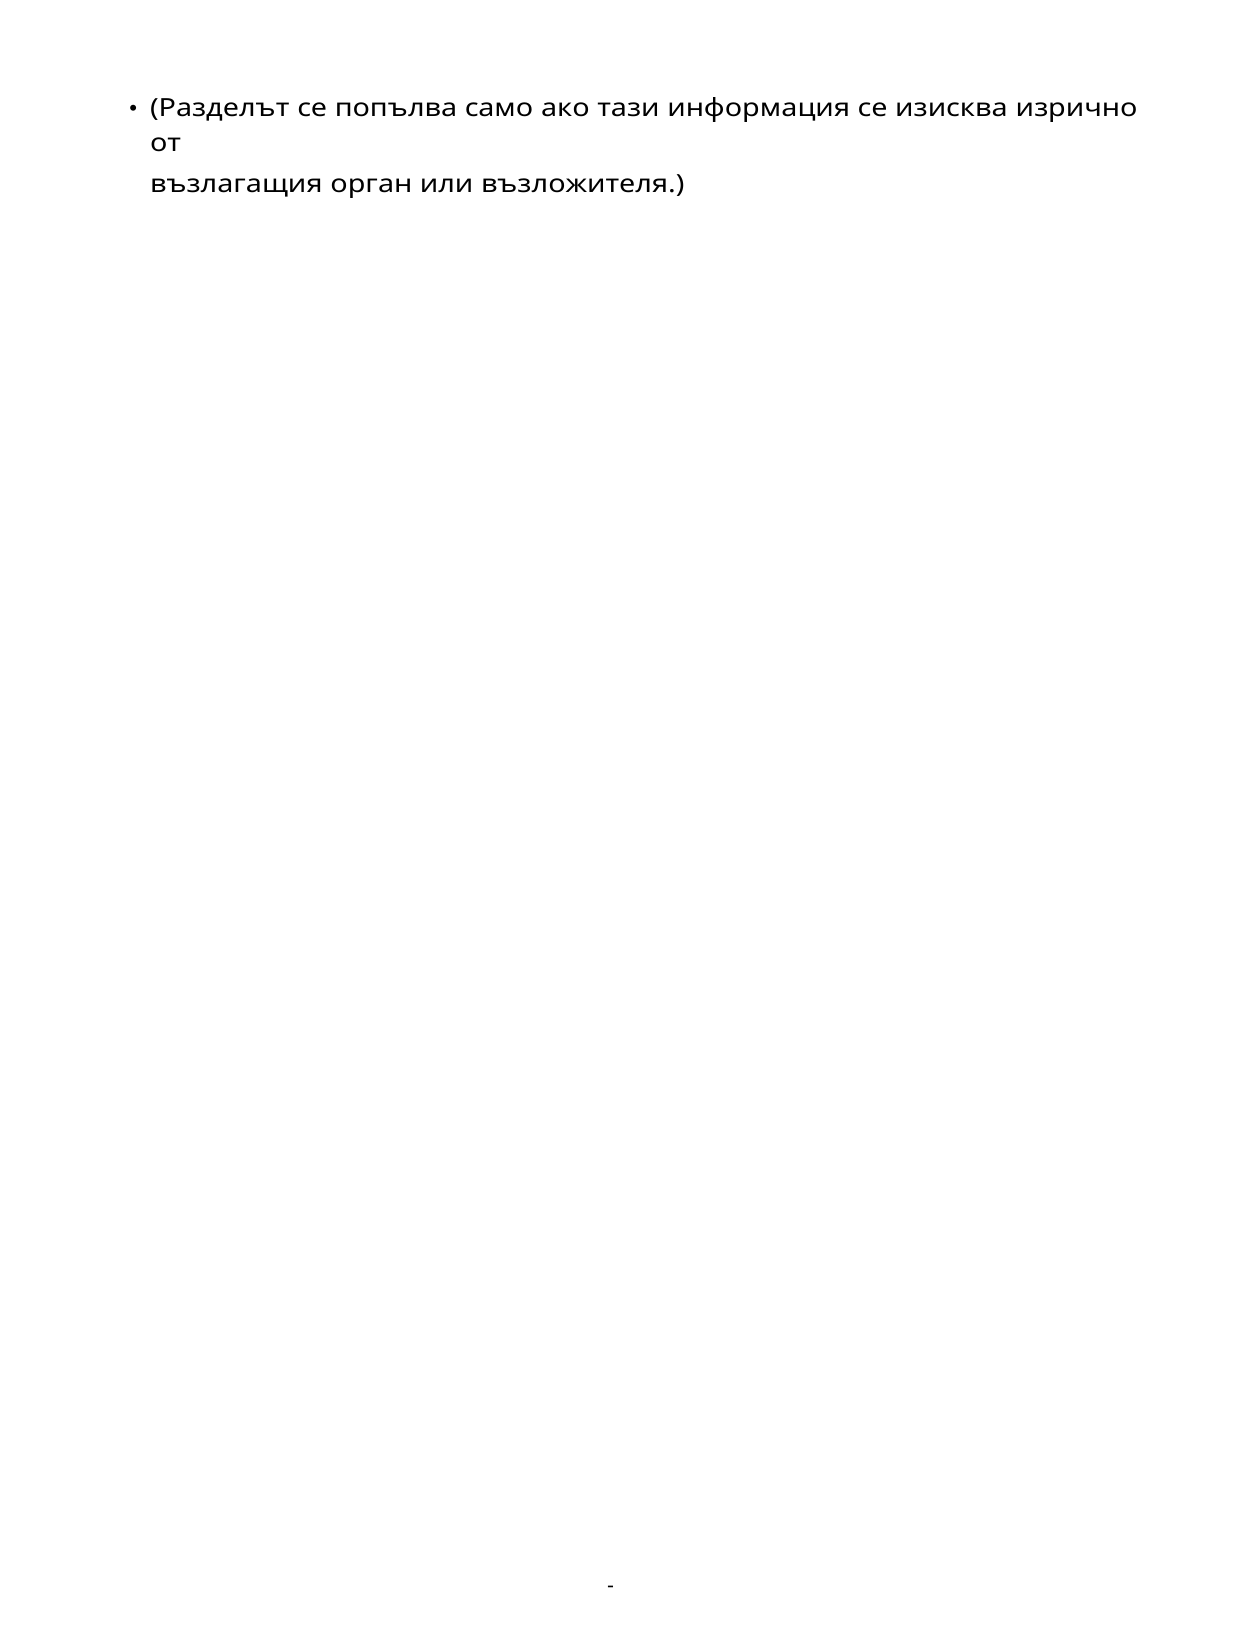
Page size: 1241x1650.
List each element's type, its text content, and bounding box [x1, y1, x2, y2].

list (Разделът се попълва само ако тази информация се изисква изрично от [129, 88, 1153, 159]
text възлагащия орган или възложителя.) [150, 159, 1153, 200]
